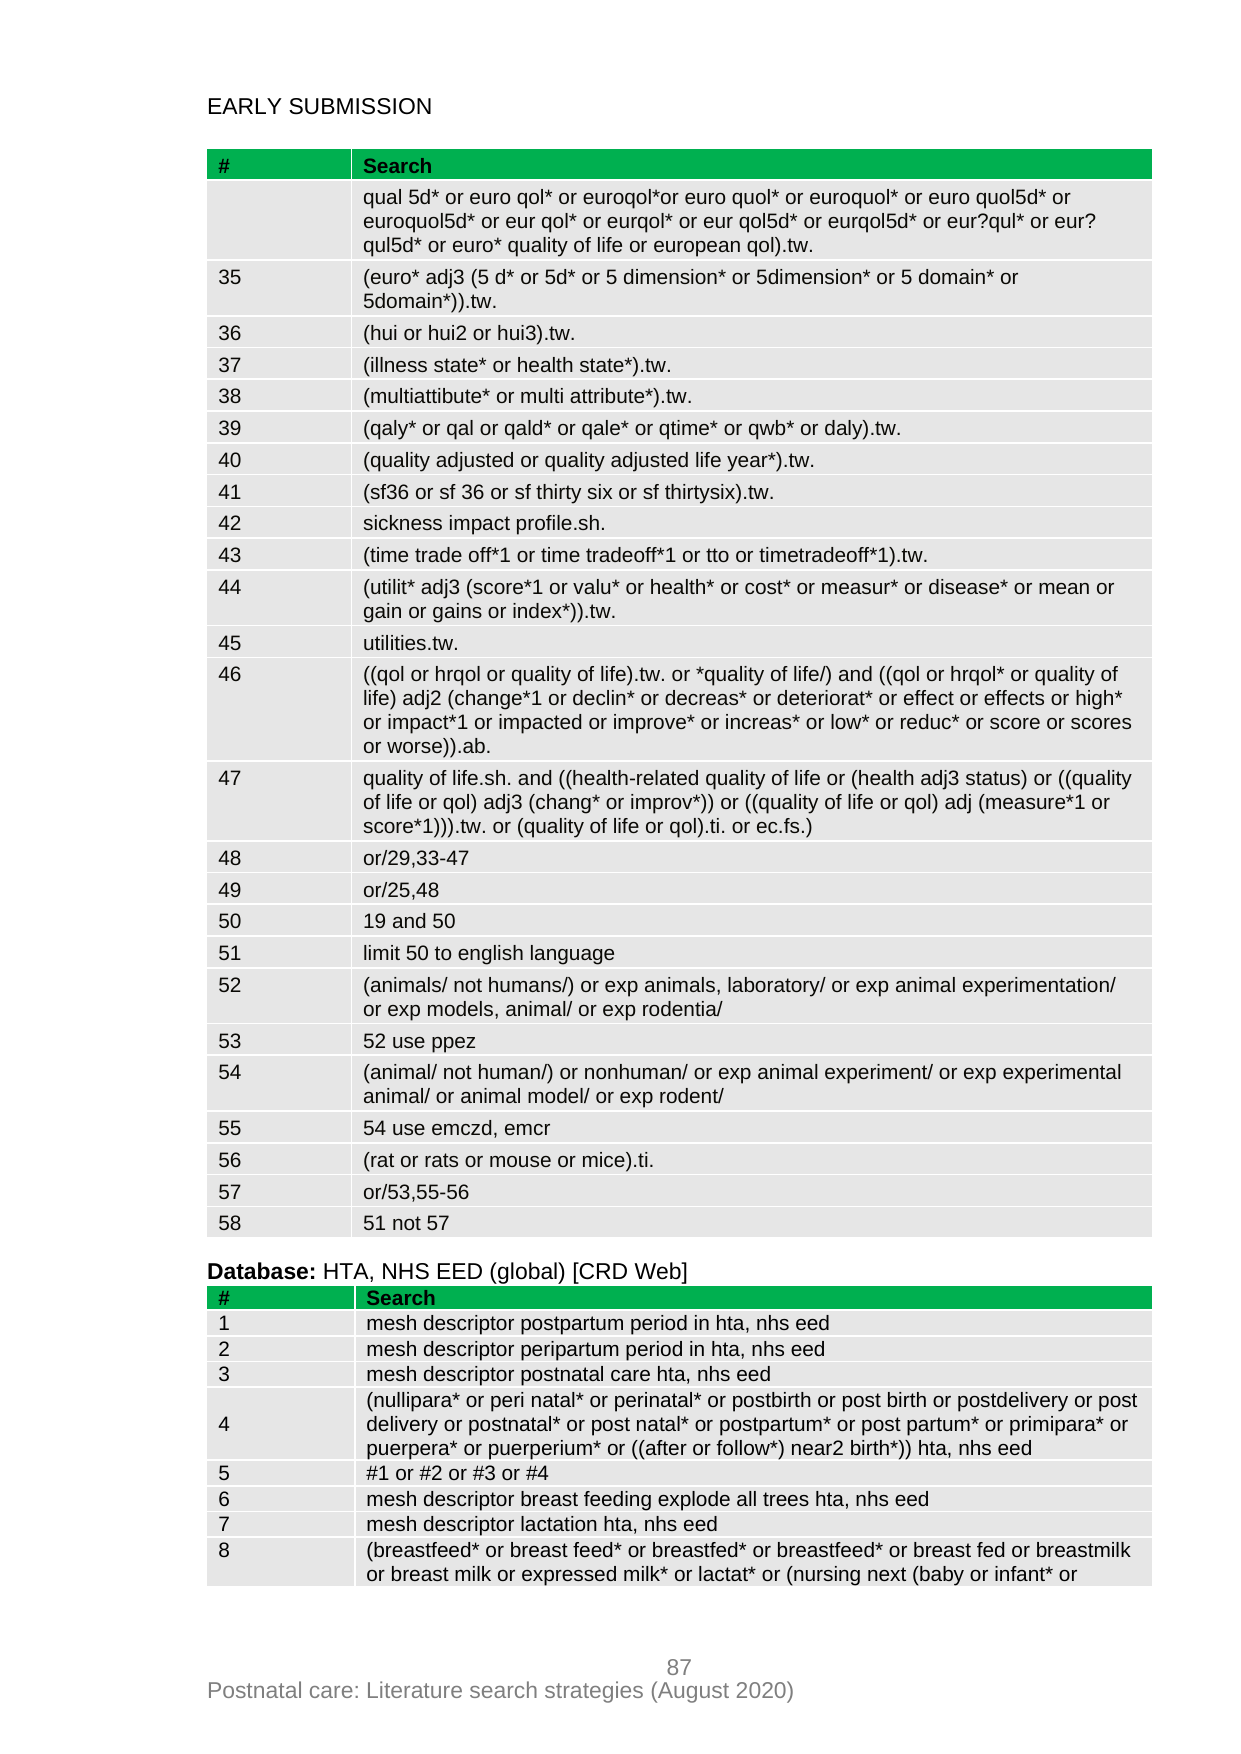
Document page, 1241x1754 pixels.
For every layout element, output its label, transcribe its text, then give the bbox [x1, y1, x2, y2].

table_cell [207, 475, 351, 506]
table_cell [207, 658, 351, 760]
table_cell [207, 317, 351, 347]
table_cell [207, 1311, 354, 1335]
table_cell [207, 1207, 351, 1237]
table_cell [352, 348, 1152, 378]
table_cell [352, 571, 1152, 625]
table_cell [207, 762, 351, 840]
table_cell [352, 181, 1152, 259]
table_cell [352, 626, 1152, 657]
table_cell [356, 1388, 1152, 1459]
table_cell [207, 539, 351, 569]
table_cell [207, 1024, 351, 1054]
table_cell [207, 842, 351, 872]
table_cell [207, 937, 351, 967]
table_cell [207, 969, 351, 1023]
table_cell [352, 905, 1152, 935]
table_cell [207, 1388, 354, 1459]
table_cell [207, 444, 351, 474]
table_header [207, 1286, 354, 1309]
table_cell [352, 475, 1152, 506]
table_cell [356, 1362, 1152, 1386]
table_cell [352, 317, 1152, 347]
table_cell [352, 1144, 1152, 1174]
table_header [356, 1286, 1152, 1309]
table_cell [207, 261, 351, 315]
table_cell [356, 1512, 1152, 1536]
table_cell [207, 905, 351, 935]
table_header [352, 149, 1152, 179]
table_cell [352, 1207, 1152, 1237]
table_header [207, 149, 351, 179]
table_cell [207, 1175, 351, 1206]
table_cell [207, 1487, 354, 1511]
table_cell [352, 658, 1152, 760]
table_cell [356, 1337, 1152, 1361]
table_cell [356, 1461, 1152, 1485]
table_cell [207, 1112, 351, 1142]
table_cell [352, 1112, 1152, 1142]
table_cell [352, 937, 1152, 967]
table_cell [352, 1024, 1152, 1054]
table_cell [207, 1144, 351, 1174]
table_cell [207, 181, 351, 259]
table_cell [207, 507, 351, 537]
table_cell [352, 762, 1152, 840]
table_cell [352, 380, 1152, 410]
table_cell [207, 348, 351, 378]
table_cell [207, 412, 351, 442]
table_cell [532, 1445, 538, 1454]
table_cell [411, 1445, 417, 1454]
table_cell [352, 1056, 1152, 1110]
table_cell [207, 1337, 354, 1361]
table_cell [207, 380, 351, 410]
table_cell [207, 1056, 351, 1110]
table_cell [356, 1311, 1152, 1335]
text Database: HTA, NHS EED (global) [CRD Web] [207, 1258, 1152, 1284]
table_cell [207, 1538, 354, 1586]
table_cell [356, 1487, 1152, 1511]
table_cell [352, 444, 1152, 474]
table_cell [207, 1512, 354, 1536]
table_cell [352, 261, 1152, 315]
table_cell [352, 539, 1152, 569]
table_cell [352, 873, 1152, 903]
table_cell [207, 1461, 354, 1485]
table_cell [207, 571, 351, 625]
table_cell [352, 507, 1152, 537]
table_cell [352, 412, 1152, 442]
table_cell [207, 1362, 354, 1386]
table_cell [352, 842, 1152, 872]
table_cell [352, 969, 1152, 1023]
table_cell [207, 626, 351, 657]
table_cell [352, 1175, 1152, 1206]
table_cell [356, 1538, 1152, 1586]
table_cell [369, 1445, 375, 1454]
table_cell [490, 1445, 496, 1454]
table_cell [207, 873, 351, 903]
